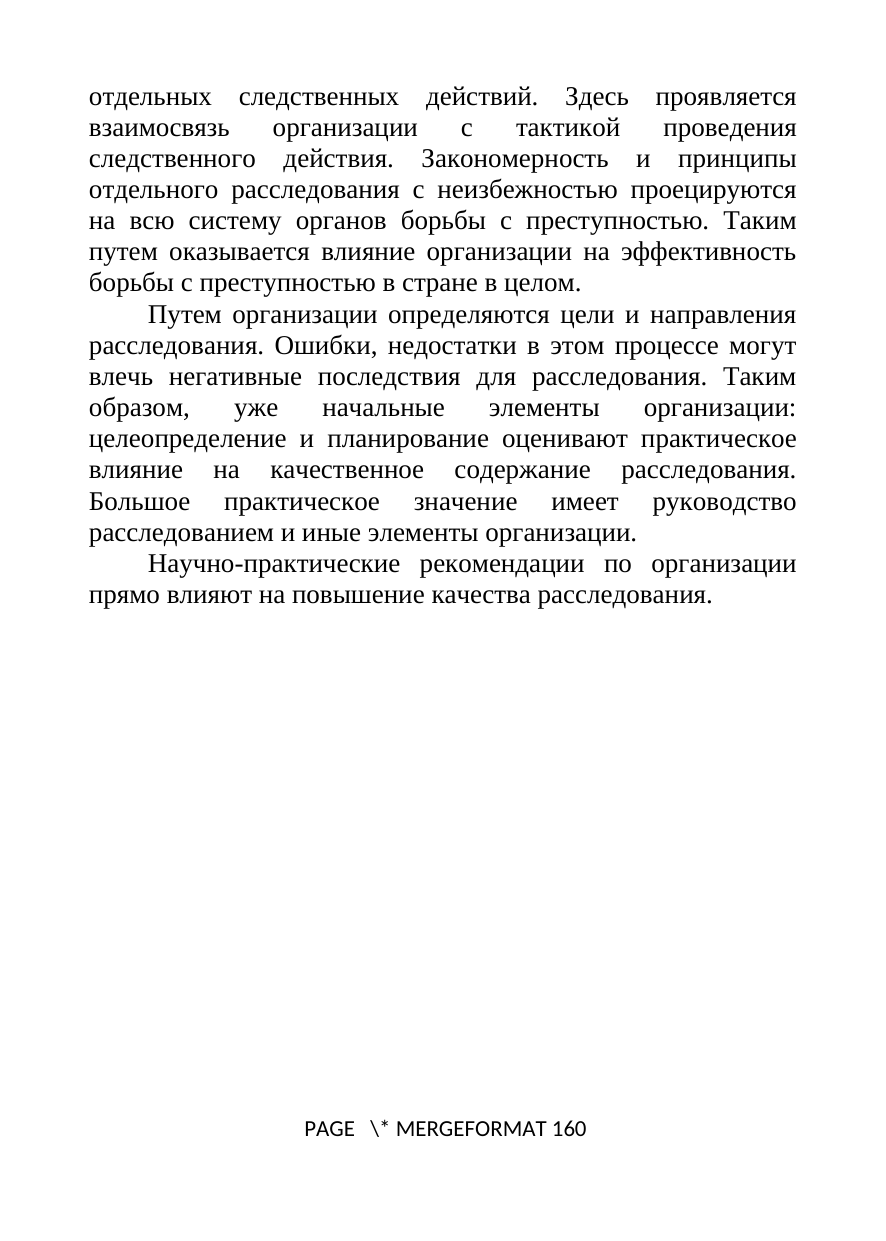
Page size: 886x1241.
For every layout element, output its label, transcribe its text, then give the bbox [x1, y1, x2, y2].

text Путем организации определяются цели и направления расследования. Ошибки, недостатки в этом процессе могут влечь негативные последствия для расследования. Таким образом, уже начальные элементы организации: целеопределение и планирование оценивают практическое влияние на качественное содержание расследования. Большое практическое значение имеет руководство расследованием и иные элементы организации. [89, 298, 797, 547]
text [89, 80, 797, 298]
text Научно-практические рекомендации по организации прямо влияют на повышение качества расследования. [89, 547, 797, 609]
